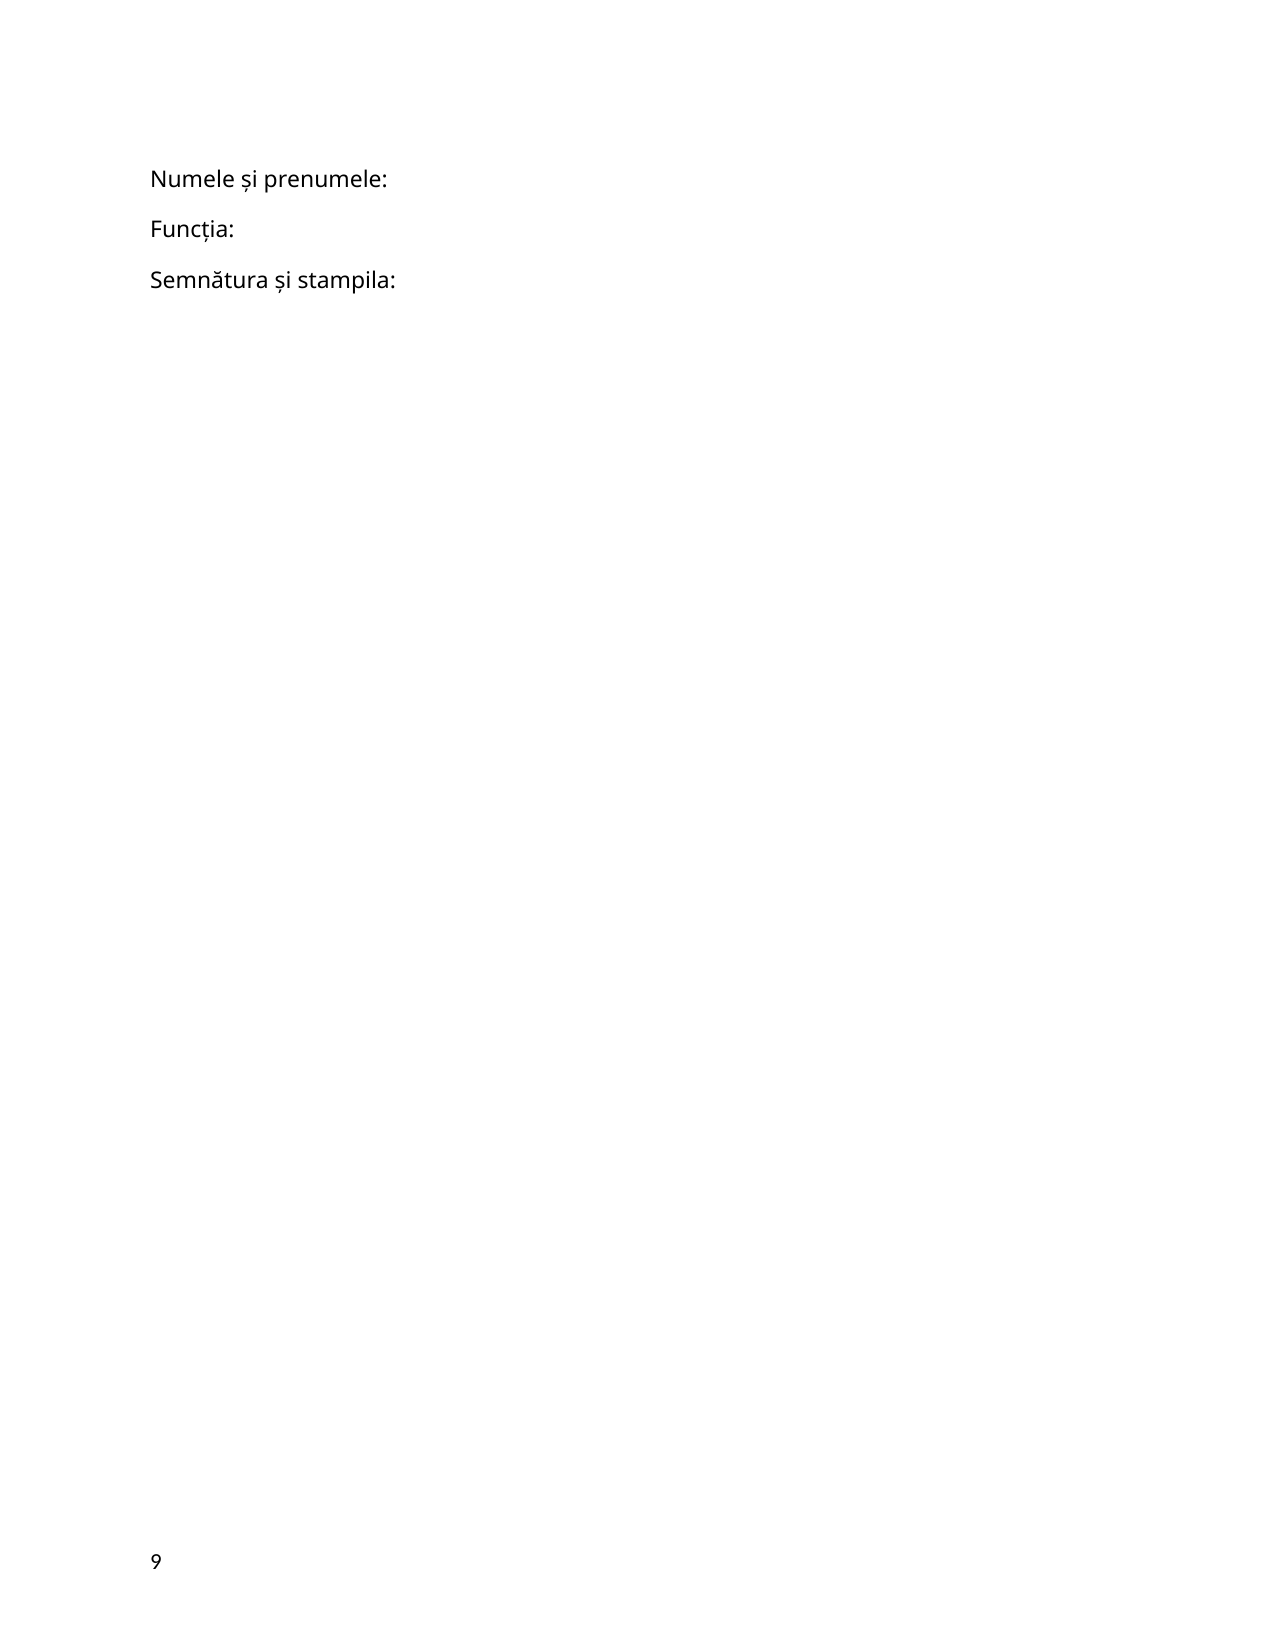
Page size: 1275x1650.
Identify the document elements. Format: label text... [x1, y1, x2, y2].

text Numele și prenumele: [150, 163, 1137, 194]
text Funcția: [150, 213, 1137, 244]
text Semnătura și stampila: [150, 264, 1137, 295]
